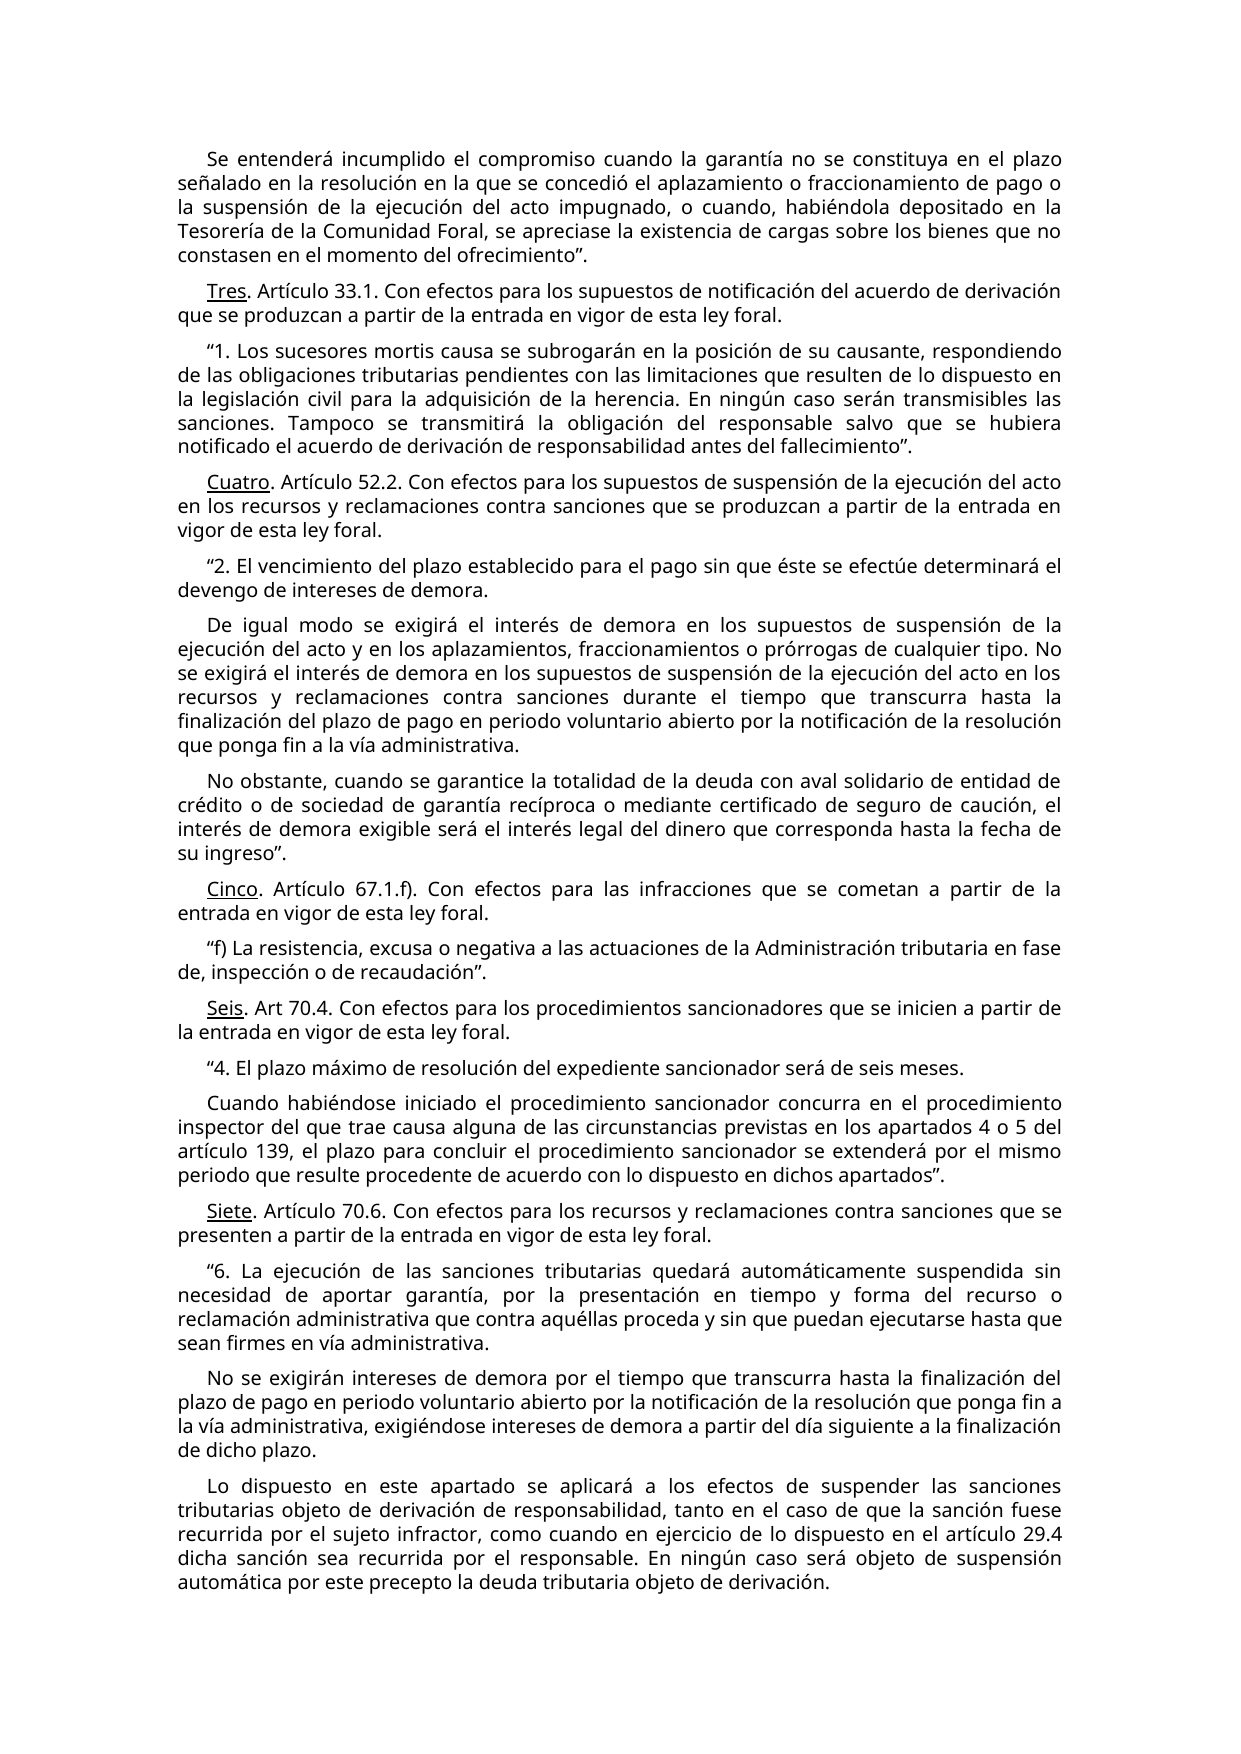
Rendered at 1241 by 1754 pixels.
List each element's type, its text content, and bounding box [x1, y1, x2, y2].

text Cuando habiéndose iniciado el procedimiento sancionador concurra en el procedimiento inspector del que trae causa alguna de las circunstancias previstas en los apartados 4 o 5 del artículo 139, el plazo para concluir el procedimiento sancionador se extenderá por el mismo periodo que resulte procedente de acuerdo con lo dispuesto en dichos apartados”. [177, 1092, 1063, 1187]
text De igual modo se exigirá el interés de demora en los supuestos de suspensión de la ejecución del acto y en los aplazamientos, fraccionamientos o prórrogas de cualquier tipo. No se exigirá el interés de demora en los supuestos de suspensión de la ejecución del acto en los recursos y reclamaciones contra sanciones durante el tiempo que transcurra hasta la finalización del plazo de pago en periodo voluntario abierto por la notificación de la resolución que ponga fin a la vía administrativa. [177, 614, 1063, 757]
text Cinco. Artículo 67.1.f). Con efectos para las infracciones que se cometan a partir de la entrada en vigor de esta ley foral. [177, 877, 1063, 925]
text Siete. Artículo 70.6. Con efectos para los recursos y reclamaciones contra sanciones que se presenten a partir de la entrada en vigor de esta ley foral. [177, 1199, 1063, 1247]
text Lo dispuesto en este apartado se aplicará a los efectos de suspender las sanciones tributarias objeto de derivación de responsabilidad, tanto en el caso de que la sanción fuese recurrida por el sujeto infractor, como cuando en ejercicio de lo dispuesto en el artículo 29.4 dicha sanción sea recurrida por el responsable. En ningún caso será objeto de suspensión automática por este precepto la deuda tributaria objeto de derivación. [177, 1474, 1063, 1594]
text Cuatro. Artículo 52.2. Con efectos para los supuestos de suspensión de la ejecución del acto en los recursos y reclamaciones contra sanciones que se produzcan a partir de la entrada en vigor de esta ley foral. [177, 470, 1063, 542]
text “2. El vencimiento del plazo establecido para el pago sin que éste se efectúe determinará el devengo de intereses de demora. [177, 554, 1063, 602]
text Se entenderá incumplido el compromiso cuando la garantía no se constituya en el plazo señalado en la resolución en la que se concedió el aplazamiento o fraccionamiento de pago o la suspensión de la ejecución del acto impugnado, o cuando, habiéndola depositado en la Tesorería de la Comunidad Foral, se apreciase la existencia de cargas sobre los bienes que no constasen en el momento del ofrecimiento”. [177, 148, 1063, 267]
text “f) La resistencia, excusa o negativa a las actuaciones de la Administración tributaria en fase de, inspección o de recaudación”. [177, 937, 1063, 984]
text Seis. Art 70.4. Con efectos para los procedimientos sancionadores que se inicien a partir de la entrada en vigor de esta ley foral. [177, 996, 1063, 1044]
text “4. El plazo máximo de resolución del expediente sancionador será de seis meses. [177, 1056, 1063, 1080]
text No obstante, cuando se garantice la totalidad de la deuda con aval solidario de entidad de crédito o de sociedad de garantía recíproca o mediante certificado de seguro de caución, el interés de demora exigible será el interés legal del dinero que corresponda hasta la fecha de su ingreso”. [177, 769, 1063, 865]
text No se exigirán intereses de demora por el tiempo que transcurra hasta la finalización del plazo de pago en periodo voluntario abierto por la notificación de la resolución que ponga fin a la vía administrativa, exigiéndose intereses de demora a partir del día siguiente a la finalización de dicho plazo. [177, 1367, 1063, 1462]
text “6. La ejecución de las sanciones tributarias quedará automáticamente suspendida sin necesidad de aportar garantía, por la presentación en tiempo y forma del recurso o reclamación administrativa que contra aquéllas proceda y sin que puedan ejecutarse hasta que sean firmes en vía administrativa. [177, 1259, 1063, 1355]
text Tres. Artículo 33.1. Con efectos para los supuestos de notificación del acuerdo de derivación que se produzcan a partir de la entrada en vigor de esta ley foral. [177, 279, 1063, 327]
text “1. Los sucesores mortis causa se subrogarán en la posición de su causante, respondiendo de las obligaciones tributarias pendientes con las limitaciones que resulten de lo dispuesto en la legislación civil para la adquisición de la herencia. En ningún caso serán transmisibles las sanciones. Tampoco se transmitirá la obligación del responsable salvo que se hubiera notificado el acuerdo de derivación de responsabilidad antes del fallecimiento”. [177, 339, 1063, 459]
